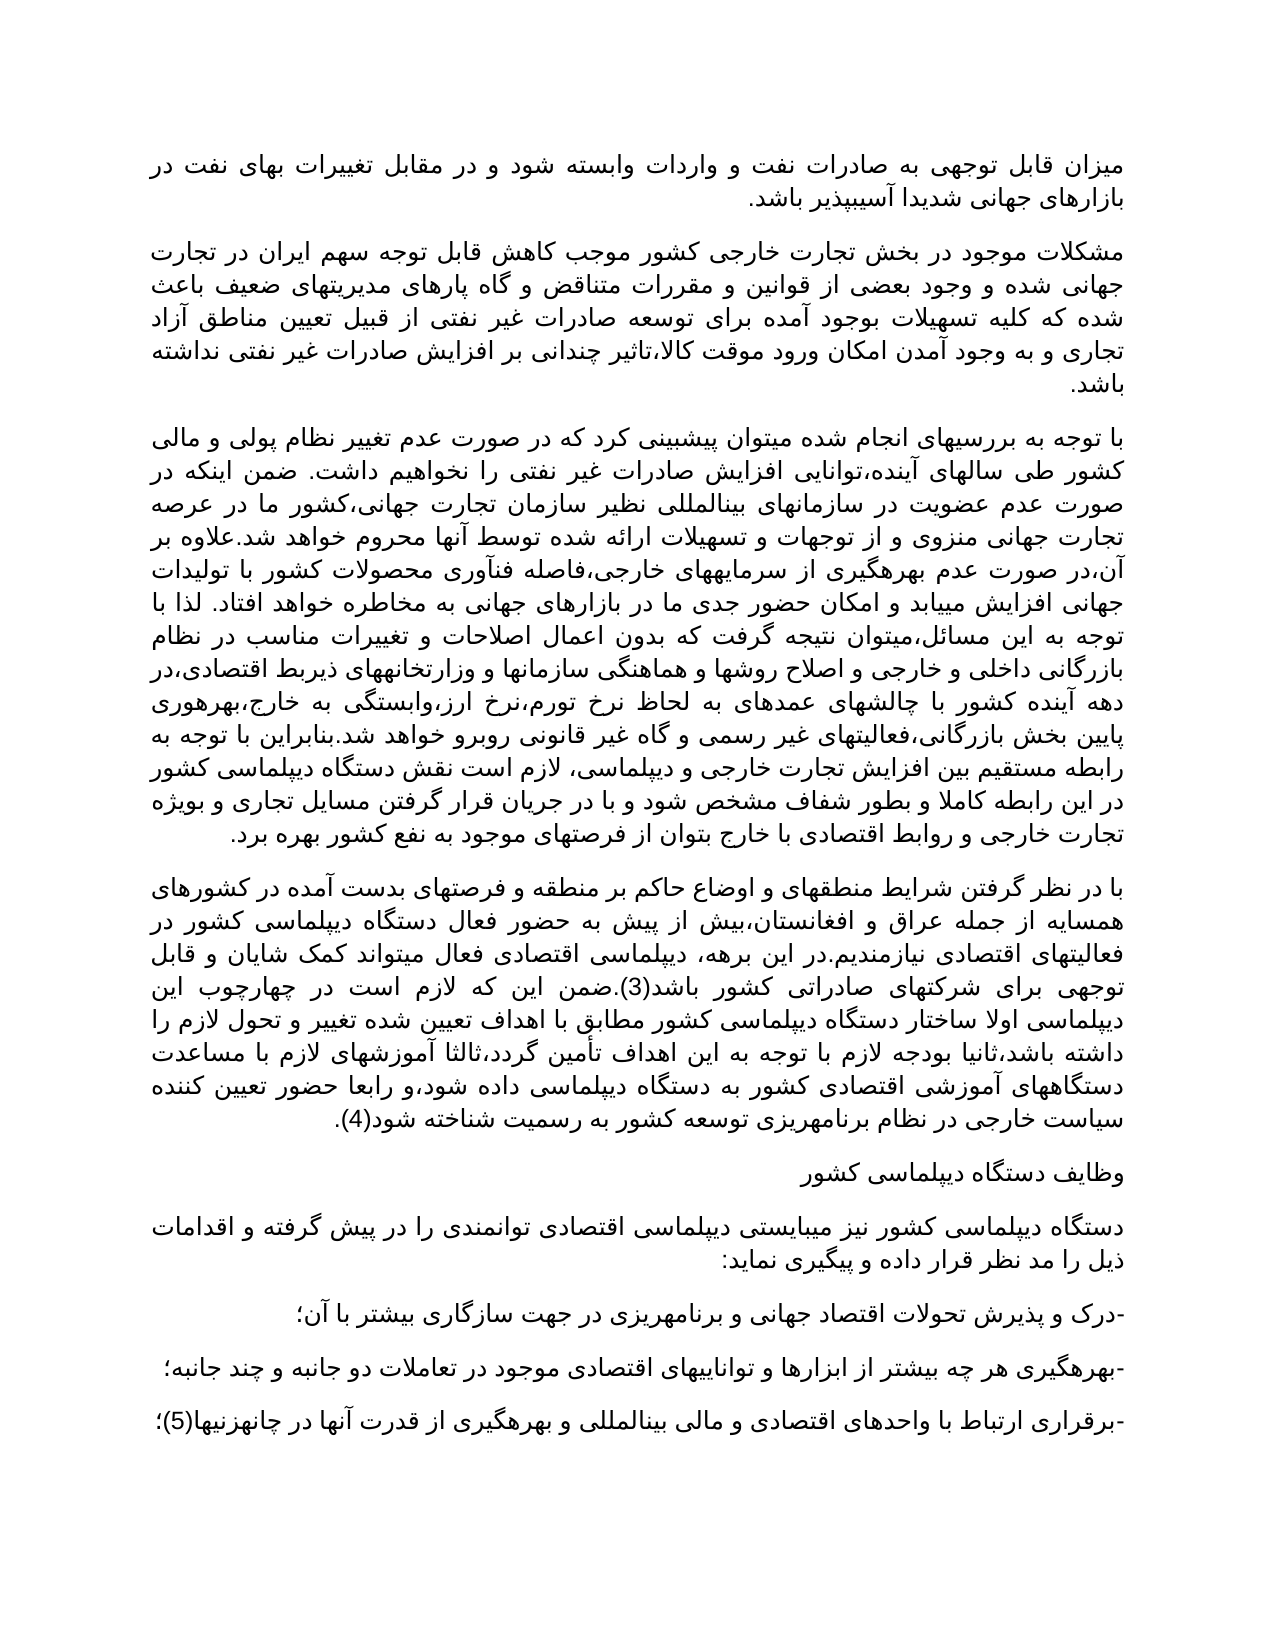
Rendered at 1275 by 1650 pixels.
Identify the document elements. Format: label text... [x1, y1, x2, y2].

text دستگاه دیپلماسی کشور نیز می‏بایستی دیپلماسی اقتصادی‏ توانمندی را در پیش گرفته و اقدامات ذیل را مد نظر قرار داده‏ و پیگیری نماید: [150, 1212, 1125, 1273]
text -برقراری ارتباط با واحدهای اقتصادی و مالی بین‏المللی و بهره‏گیری از قدرت آنها در چانه‏زنی‏ها(5)؛ [150, 1406, 1125, 1435]
text با در نظر گرفتن شرایط منطقه‏ای و اوضاع حاکم بر منطقه و فرصتهای بدست آمده در کشورهای همسایه از جمله عراق‏ و افغانستان،بیش از پیش به حضور فعال دستگاه دیپلماسی‏ کشور در فعالیت‏های اقتصادی نیازمندیم.در این برهه، دیپلماسی اقتصادی فعال می‏تواند کمک شایان و قابل توجهی‏ برای شرکت‏های صادراتی کشور باشد(3).ضمن این که لازم‏ است در چهارچوب این دیپلماسی اولا ساختار دستگاه‏ دیپلماسی کشور مطابق با اهداف تعیین شده تغییر و تحول‏ لازم را داشته باشد،ثانیا بودجه لازم با توجه به این اهداف‏ تأمین گردد،ثالثا آموزش‏های لازم با مساعدت دستگاه‏های‏ آموزشی اقتصادی کشور به دستگاه دیپلماسی داده شود،و رابعا حضور تعیین کننده سیاست خارجی در نظام برنامه‏ریزی‏ توسعه کشور به رسمیت شناخته شود(4). [150, 873, 1125, 1133]
text مشکلات موجود در بخش تجارت خارجی کشور موجب‏ کاهش قابل توجه سهم ایران در تجارت جهانی شده و وجود بعضی از قوانین و مقررات متناقض و گاه پاره‏ای مدیریتهای‏ ضعیف باعث شده که کلیه تسهیلات بوجود آمده برای‏ توسعه صادرات غیر نفتی از قبیل تعیین مناطق آزاد تجاری و به وجود آمدن امکان ورود موقت کالا،تاثیر چندانی بر افزایش‏ صادرات غیر نفتی نداشته باشد. [150, 237, 1125, 398]
text -بهره‏گیری هر چه بیشتر از ابزارها و توانایی‏های اقتصادی‏ موجود در تعاملات دو جانبه و چند جانبه؛ [150, 1352, 1125, 1381]
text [150, 150, 1125, 212]
text با توجه به بررسی‏های انجام شده می‏توان پیش‏بینی کرد که‏ در صورت عدم تغییر نظام پولی و مالی کشور طی سال‏های‏ آینده،توانایی افزایش صادرات غیر نفتی را نخواهیم داشت. ضمن اینکه در صورت عدم عضویت در سازمان‏های‏ بین‏المللی نظیر سازمان تجارت جهانی،کشور ما در عرصه‏ تجارت جهانی منزوی و از توجهات و تسهیلات ارائه شده‏ توسط آنها محروم خواهد شد.علاوه بر آن،در صورت عدم‏ بهره‏گیری از سرمایه‏های خارجی،فاصله فن‏آوری‏ محصولات کشور با تولیدات جهانی افزایش می‏یابد و امکان‏ حضور جدی ما در بازارهای جهانی به مخاطره خواهد افتاد. لذا با توجه به این مسائل،می‏توان نتیجه گرفت که بدون اعمال‏ اصلاحات و تغییرات مناسب در نظام بازرگانی داخلی و خارجی و اصلاح روشها و هماهنگی سازمانها و وزارتخانه‏های ذیربط اقتصادی،در دهه آینده کشور با چالشهای عمده‏ای به لحاظ نرخ تورم،نرخ ارز،وابستگی به‏ خارج،بهره‏وری پایین بخش بازرگانی،فعالیت‏های‏ غیر رسمی و گاه غیر قانونی روبرو خواهد شد.بنابراین با توجه به رابطه مستقیم بین افزایش تجارت خارجی و دیپلماسی، لازم است نقش دستگاه دیپلماسی کشور در این رابطه کاملا و بطور شفاف مشخص شود و با در جریان قرار گرفتن مسایل‏ تجاری و بویژه تجارت خارجی و روابط اقتصادی با خارج‏ بتوان از فرصت‏های موجود به نفع کشور بهره برد. [150, 423, 1125, 848]
text -درک و پذیرش تحولات اقتصاد جهانی و برنامه‏ریزی در جهت سازگاری بیشتر با آن؛ [150, 1299, 1125, 1327]
text وظایف دستگاه دیپلماسی کشور [150, 1158, 1125, 1187]
